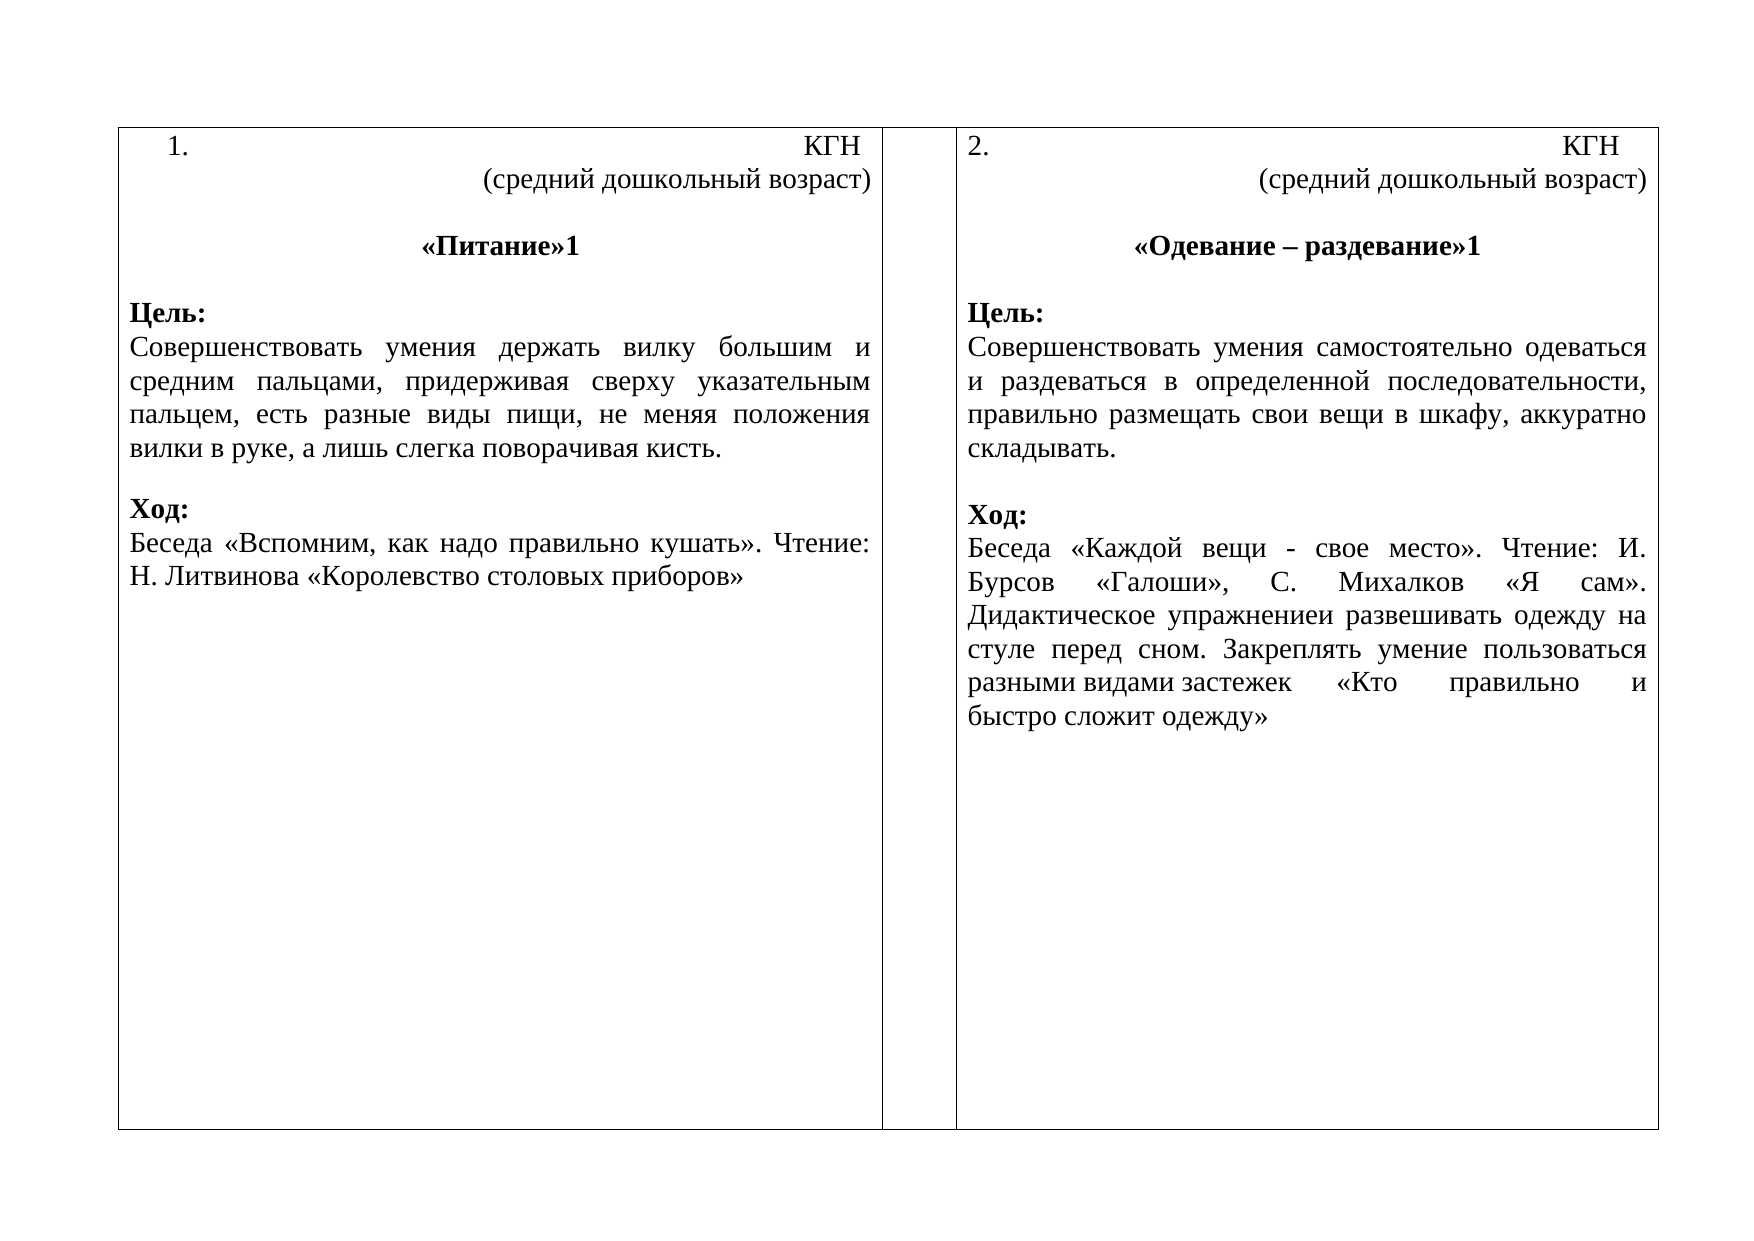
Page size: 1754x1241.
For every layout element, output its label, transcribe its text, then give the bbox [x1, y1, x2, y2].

table_header 2. КГН (средний дошкольный возраст) «Одевание – раздевание»1 Цель: Совершенствовать умения самостоятельно одеваться и раздеваться в определенной последовательности, правильно размещать свои вещи в шкафу, аккуратно складывать. Ход: Беседа «Каждой вещи - свое место». Чтение: И. Бурсов «Галоши», С. Михалков «Я сам». Дидактическое упражнениеи развешивать одежду на стуле перед сном. Закреплять умение пользоваться разными видами застежек «Кто правильно и быстро сложит одежду» [957, 128, 1658, 1129]
table_header КГН (средний дошкольный возраст) «Питание»1 Цель: Совершенствовать умения держать вилку большим и средним пальцами, придерживая сверху указательным пальцем, есть разные виды пищи, не меняя положения вилки в руке, а лишь слегка поворачивая кисть. Ход: Беседа «Вспомним, как надо правильно кушать». Чтение: Н. Литвинова «Королевство столовых приборов» [119, 128, 882, 1129]
table_header [883, 128, 956, 1129]
